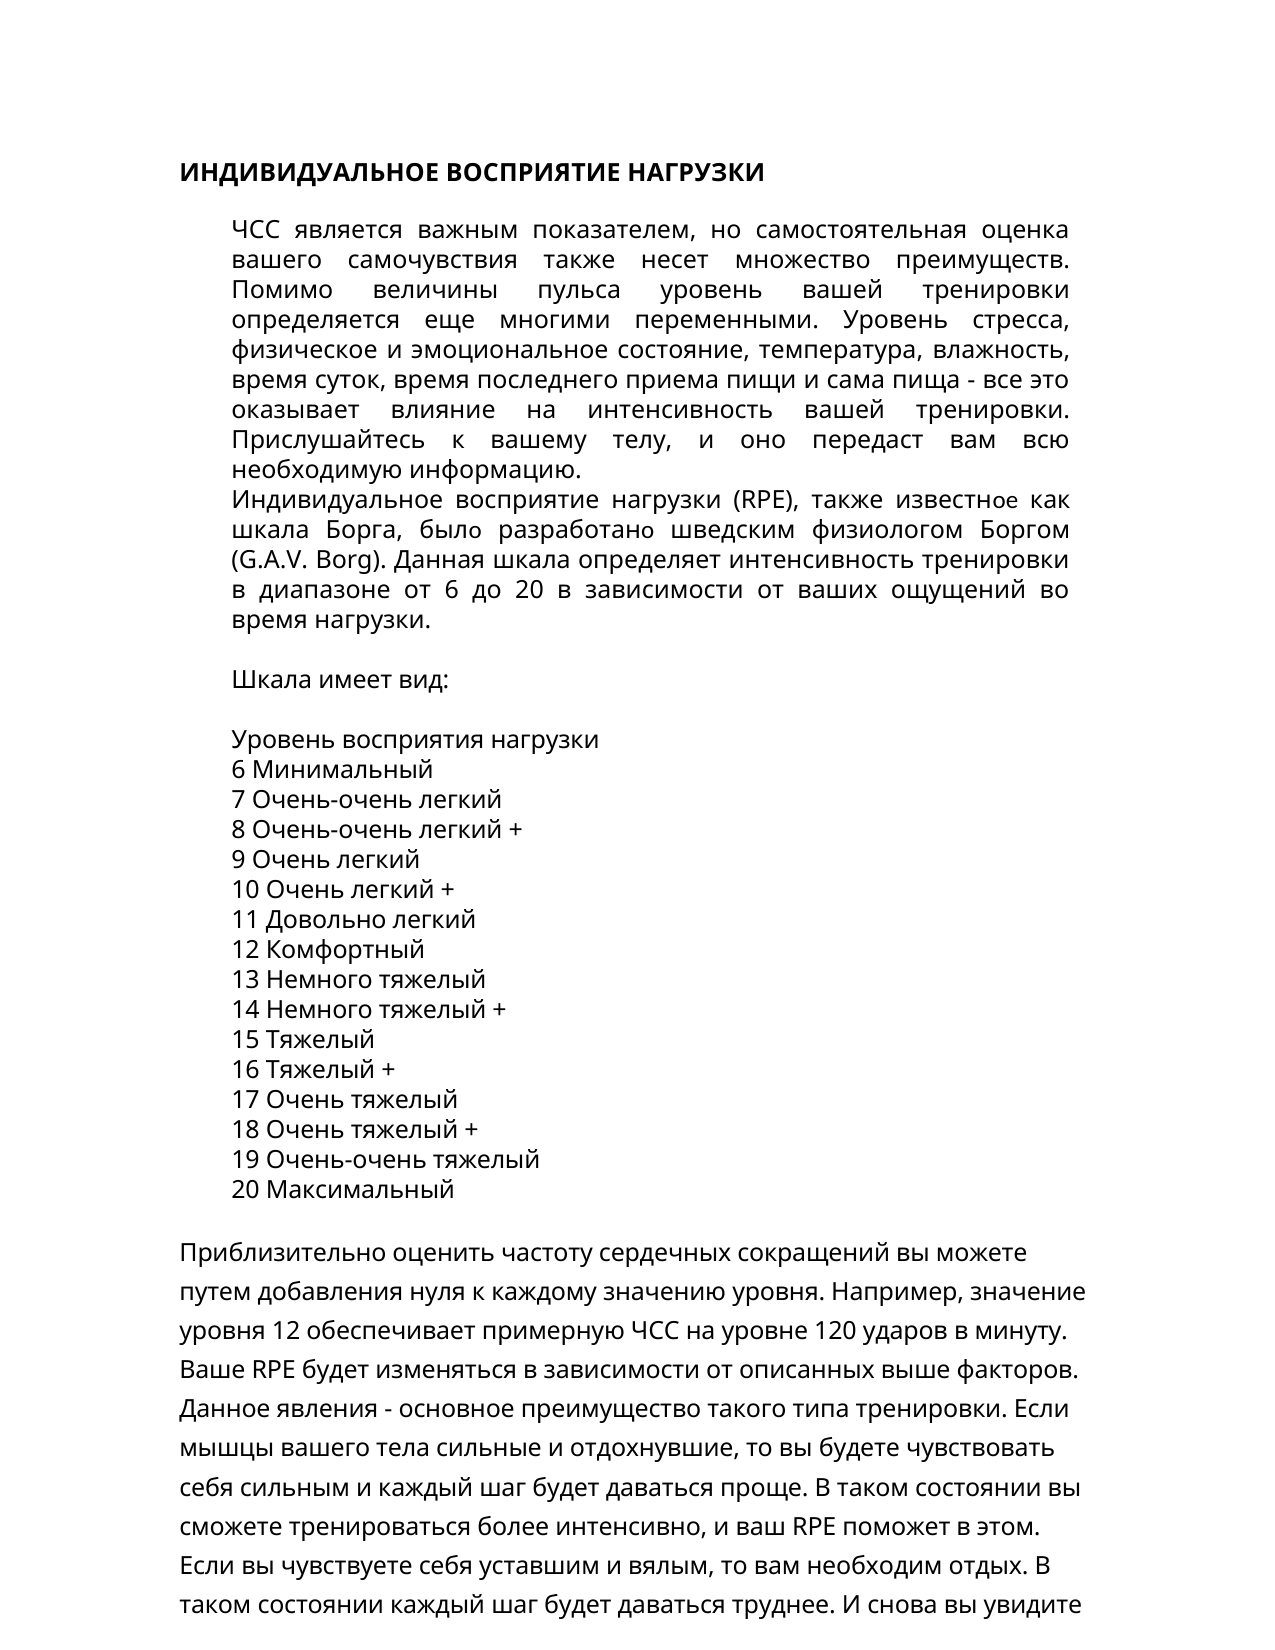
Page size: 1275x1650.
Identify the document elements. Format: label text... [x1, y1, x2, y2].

text 20 Максимальный [231, 1174, 1098, 1204]
text Шкала имеет вид: [231, 664, 1098, 694]
text 15 Тяжелый [231, 1024, 1098, 1054]
text 19 Очень-очень тяжелый [231, 1144, 1098, 1174]
text 12 Комфортный [231, 934, 1098, 964]
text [179, 1234, 1096, 1621]
text Индивидуальное восприятие нагрузки (RPE), также известное как шкала Борга, было разработано шведским физиологом Боргом (G.A.V. Borg). Данная шкала определяет интенсивность тренировки в диапазоне от 6 до 20 в зависимости от ваших ощущений во время нагрузки. [231, 484, 1070, 634]
text ИНДИВИДУАЛЬНОЕ ВОСПРИЯТИЕ НАГРУЗКИ [179, 154, 1096, 188]
text 17 Очень тяжелый [231, 1084, 1098, 1114]
text 13 Немного тяжелый [231, 964, 1098, 994]
text 11 Довольно легкий [231, 904, 1098, 934]
text 18 Очень тяжелый + [231, 1114, 1098, 1144]
text 10 Очень легкий + [231, 874, 1098, 904]
text 16 Тяжелый + [231, 1054, 1098, 1084]
text 14 Немного тяжелый + [231, 994, 1098, 1024]
text 6 Минимальный [231, 754, 1098, 784]
text 7 Очень-очень легкий [231, 784, 1098, 814]
text Уровень восприятия нагрузки [231, 724, 1098, 754]
text 9 Очень легкий [231, 844, 1098, 874]
text ЧСС является важным показателем, но самостоятельная оценка вашего самочувствия также несет множество преимуществ. Помимо величины пульса уровень вашей тренировки определяется еще многими переменными. Уровень стресса, физическое и эмоциональное состояние, температура, влажность, время суток, время последнего приема пищи и сама пища - все это оказывает влияние на интенсивность вашей тренировки. Прислушайтесь к вашему телу, и оно передаст вам всю необходимую информацию. [231, 214, 1070, 484]
text 8 Очень-очень легкий + [231, 814, 1098, 844]
